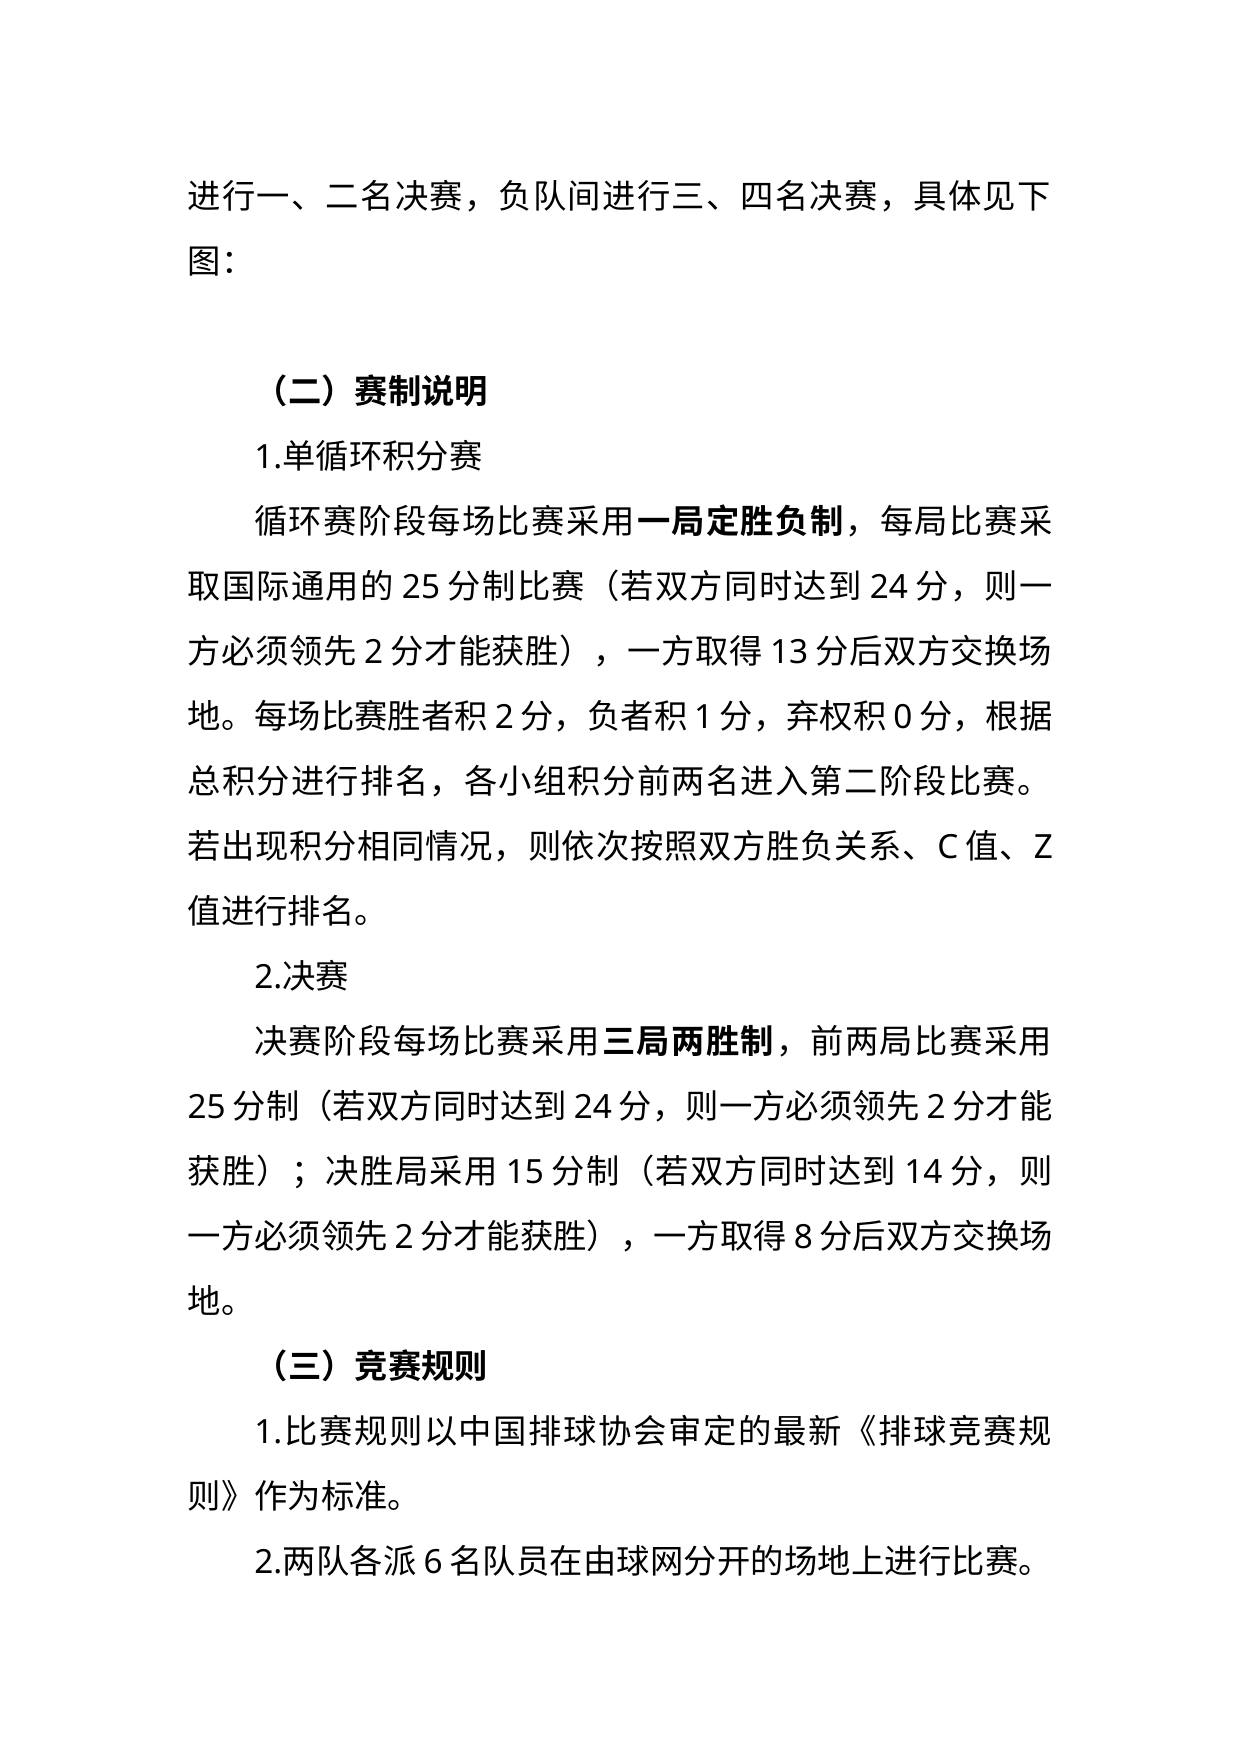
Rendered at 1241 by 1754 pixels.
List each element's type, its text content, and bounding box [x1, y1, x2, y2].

text 1.比赛规则以中国排球协会审定的最新《排球竞赛规则》作为标准。 [187, 1397, 1053, 1527]
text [187, 1527, 1053, 1592]
list （三）竞赛规则 [187, 1332, 1053, 1397]
list 循环赛阶段每场比赛采用一局定胜负制，每局比赛采取国际通用的25分制比赛（若双方同时达到24分，则一方必须领先2分才能获胜），一方取得13分后双方交换场地。每场比赛胜者积2分，负者积1分，弃权积0分，根据总积分进行排名，各小组积分前两名进入第二阶段比赛。若出现积分相同情况，则依次按照双方胜负关系、C值、Z值进行排名。 [187, 487, 1053, 942]
list 决赛阶段每场比赛采用三局两胜制，前两局比赛采用25分制（若双方同时达到24分，则一方必须领先2分才能获胜）；决胜局采用15分制（若双方同时达到14分，则一方必须领先2分才能获胜），一方取得8分后双方交换场地。 [187, 1007, 1053, 1332]
list （二）赛制说明 [187, 357, 1053, 422]
list 1.单循环积分赛 [187, 422, 1053, 487]
list 2.决赛 [187, 942, 1053, 1007]
list 单循环积分赛各小组前两名进入第二阶段，第一阶段的胜负关系及积分在本阶段无效。四支队伍按照小组赛积分排名，A组积分排名第一的队伍对阵B组排名第二的队伍，A组排名第二的队伍对阵B组排名第一的队伍。胜队间进行一、二名决赛，负队间进行三、四名决赛，具体见下图： [187, 162, 1053, 292]
